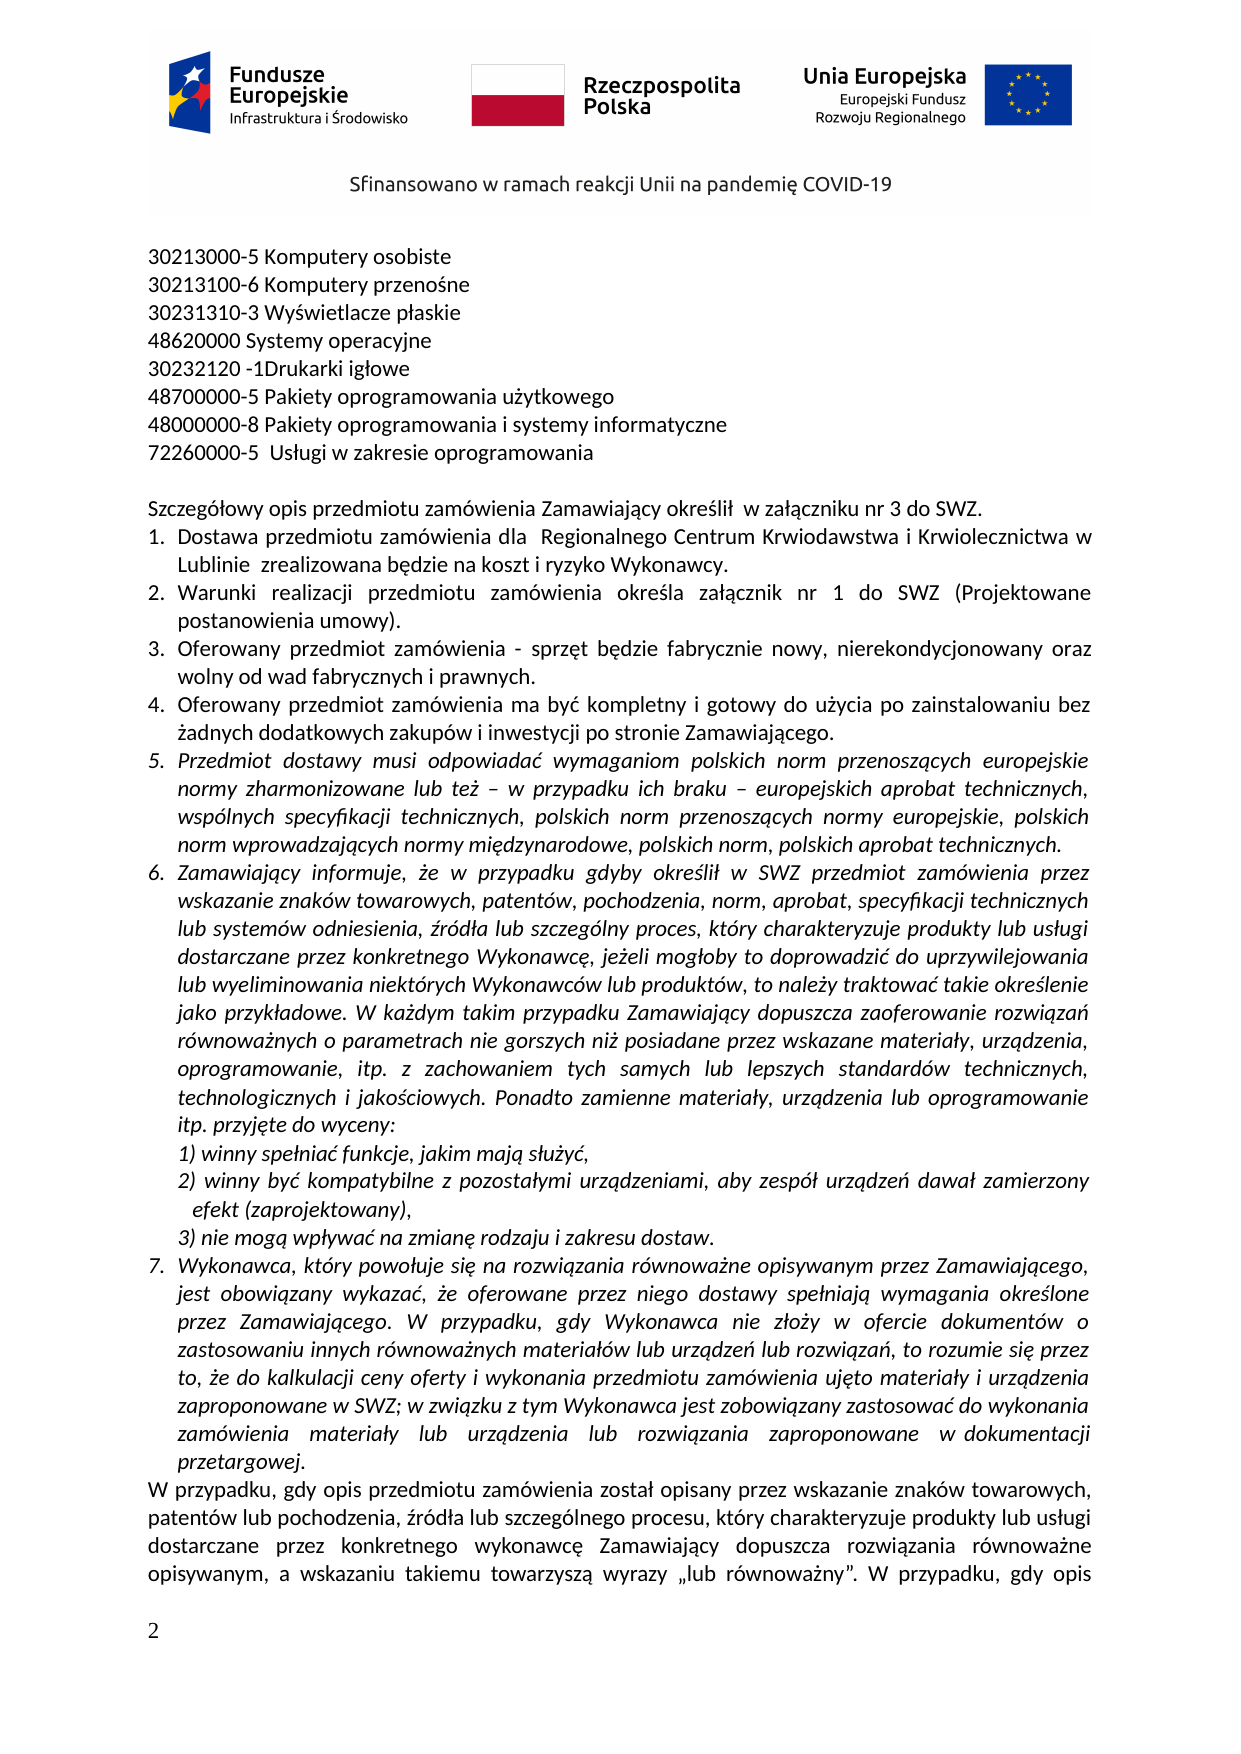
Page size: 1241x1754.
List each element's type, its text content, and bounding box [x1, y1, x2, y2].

list Oferowany przedmiot zamówienia ma być kompletny i gotowy do użycia po zainstalowaniu bez żadnych dodatkowych zakupów i inwestycji po stronie Zamawiającego. [148, 690, 1093, 746]
text 48700000-5 Pakiety oprogramowania użytkowego [148, 382, 1093, 410]
text 3) nie mogą wpływać na zmianę rodzaju i zakresu dostaw. [177, 1223, 1093, 1251]
text 30213000-5 Komputery osobiste [148, 242, 1093, 270]
text 48000000-8 Pakiety oprogramowania i systemy informatyczne [148, 410, 1093, 438]
list Wykonawca, który powołuje się na rozwiązania równoważne opisywanym przez Zamawiającego, jest obowiązany wykazać, że oferowane przez niego dostawy spełniają wymagania określone przez Zamawiającego. W przypadku, gdy Wykonawca nie złoży w ofercie dokumentów o zastosowaniu innych równoważnych materiałów lub urządzeń lub rozwiązań, to rozumie się przez to, że do kalkulacji ceny oferty i wykonania przedmiotu zamówienia ujęto materiały i urządzenia zaproponowane w SWZ; w związku z tym Wykonawca jest zobowiązany zastosować do wykonania zamówienia materiały lub urządzenia lub rozwiązania zaproponowane w dokumentacji przetargowej. [148, 1251, 1093, 1475]
text 30231310-3 Wyświetlacze płaskie [148, 298, 1093, 326]
list Zamawiający informuje, że w przypadku gdyby określił w SWZ przedmiot zamówienia przez wskazanie znaków towarowych, patentów, pochodzenia, norm, aprobat, specyfikacji technicznych lub systemów odniesienia, źródła lub szczególny proces, który charakteryzuje produkty lub usługi dostarczane przez konkretnego Wykonawcę, jeżeli mogłoby to doprowadzić do uprzywilejowania lub wyeliminowania niektórych Wykonawców lub produktów, to należy traktować takie określenie jako przykładowe. W każdym takim przypadku Zamawiający dopuszcza zaoferowanie rozwiązań równoważnych o parametrach nie gorszych niż posiadane przez wskazane materiały, urządzenia, oprogramowanie, itp. z zachowaniem tych samych lub lepszych standardów technicznych, technologicznych i jakościowych. Ponadto zamienne materiały, urządzenia lub oprogramowanie itp. przyjęte do wyceny: [148, 858, 1093, 1139]
list Przedmiot dostawy musi odpowiadać wymaganiom polskich norm przenoszących europejskie normy zharmonizowane lub też – w przypadku ich braku – europejskich aprobat technicznych, wspólnych specyfikacji technicznych, polskich norm przenoszących normy europejskie, polskich norm wprowadzających normy międzynarodowe, polskich norm, polskich aprobat technicznych. [148, 746, 1093, 858]
list Oferowany przedmiot zamówienia - sprzęt będzie fabrycznie nowy, nierekondycjonowany oraz wolny od wad fabrycznych i prawnych. [148, 634, 1093, 690]
text 2) winny być kompatybilne z pozostałymi urządzeniami, aby zespół urządzeń dawał zamierzony efekt (zaprojektowany), [177, 1167, 1093, 1223]
text 30213100-6 Komputery przenośne [148, 270, 1093, 298]
list Dostawa przedmiotu zamówienia dla Regionalnego Centrum Krwiodawstwa i Krwiolecznictwa w Lublinie zrealizowana będzie na koszt i ryzyko Wykonawcy. [148, 522, 1093, 578]
list Warunki realizacji przedmiotu zamówienia określa załącznik nr 1 do SWZ (Projektowane postanowienia umowy). [148, 578, 1093, 634]
text 1) winny spełniać funkcje, jakim mają służyć, [177, 1139, 1093, 1167]
text 48620000 Systemy operacyjne [148, 326, 1093, 354]
text 30232120 -1Drukarki igłowe [148, 354, 1093, 382]
picture [147, 29, 1093, 216]
text Szczegółowy opis przedmiotu zamówienia Zamawiający określił w załączniku nr 3 do SWZ. [148, 494, 1093, 522]
text 72260000-5 Usługi w zakresie oprogramowania [148, 438, 1093, 466]
